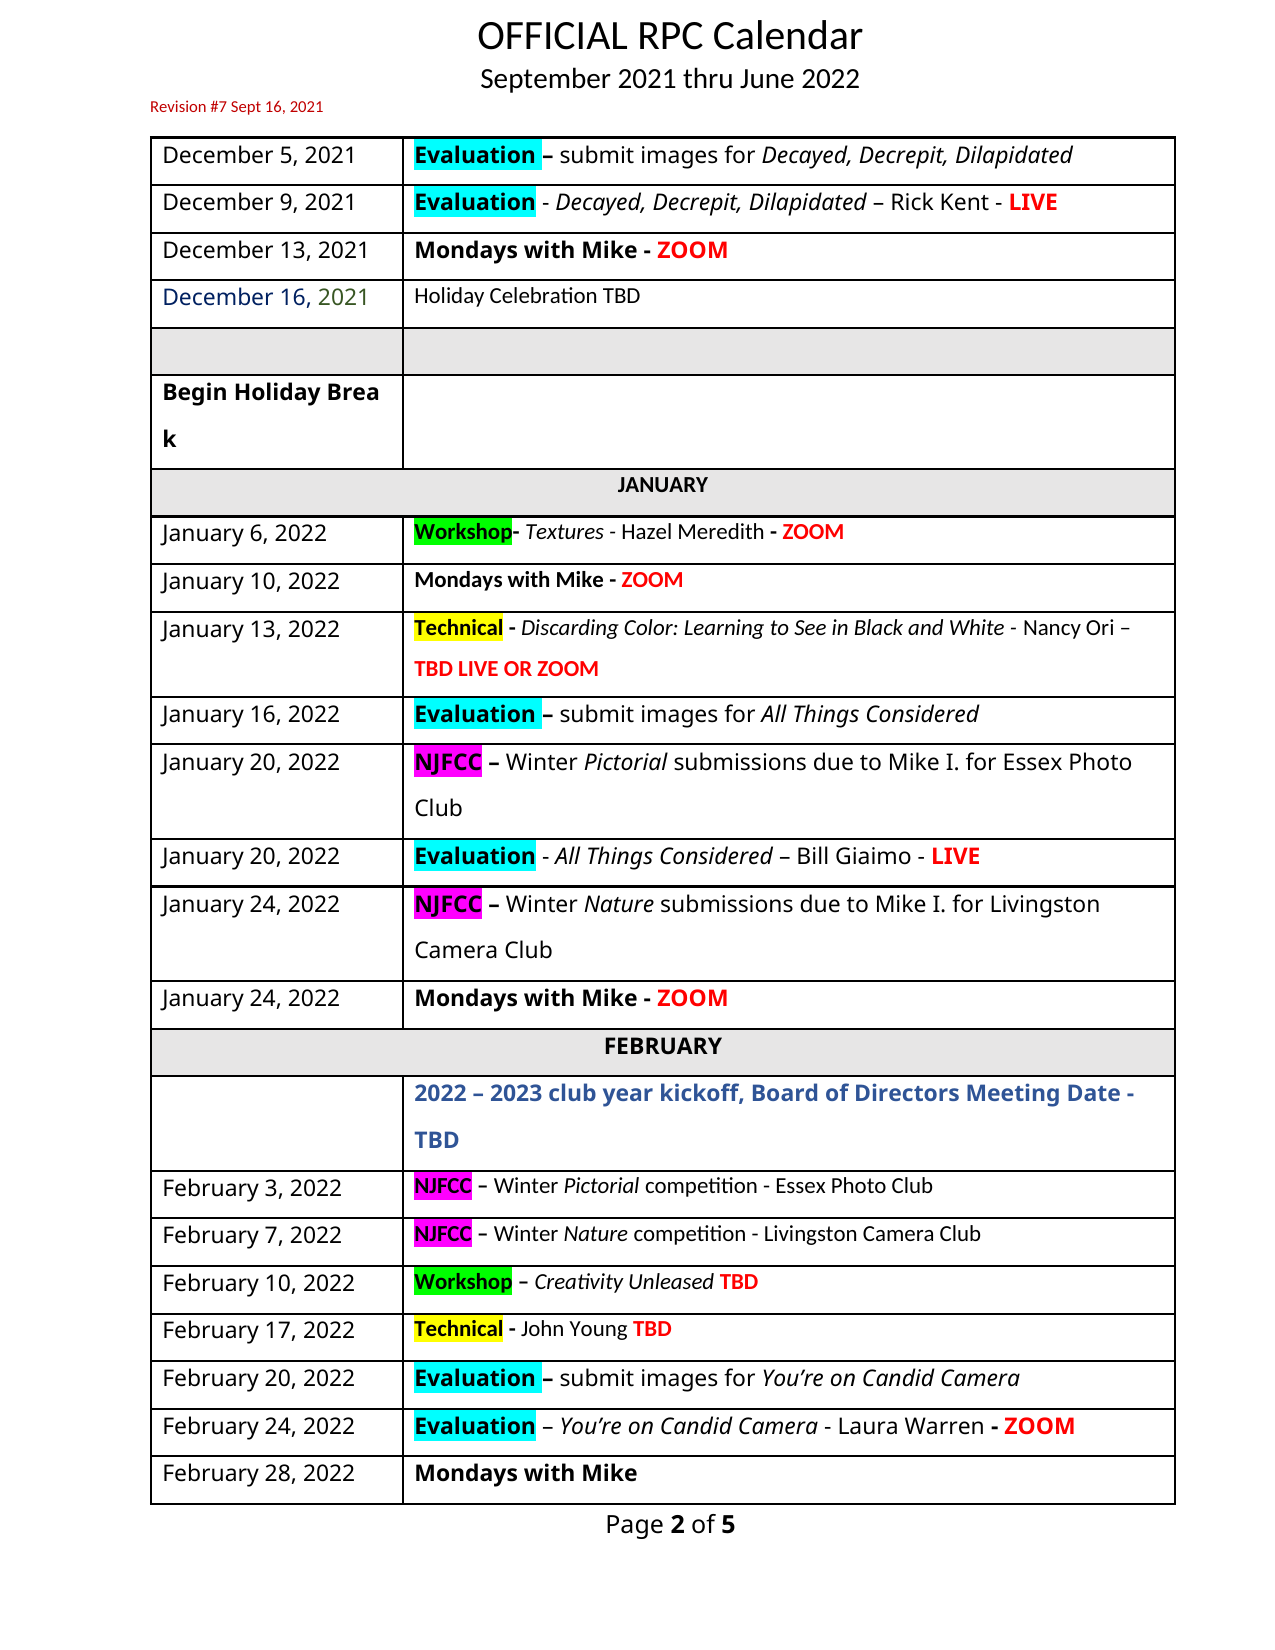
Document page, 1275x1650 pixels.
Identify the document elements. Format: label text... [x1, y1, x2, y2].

table_cell JANUARY [152, 470, 1174, 515]
table_cell Evaluation - Decayed, Decrepit, Dilapidated – Rick Kent - LIVE [404, 186, 1174, 232]
table_cell Evaluation – submit images for All Things Considered [404, 698, 1174, 743]
table_cell Evaluation - All Things Considered – Bill Giaimo - LIVE [404, 840, 1174, 885]
table_cell February 3, 2022 [152, 1172, 402, 1217]
table_cell February 10, 2022 [152, 1267, 402, 1312]
table_cell February 20, 2022 [152, 1362, 402, 1408]
table_cell NJFCC – Winter Pictorial competition - Essex Photo Club [404, 1172, 1174, 1217]
table_cell February 28, 2022 [152, 1457, 402, 1503]
table_cell December 16, 2021 [152, 281, 402, 327]
table_cell [152, 1077, 402, 1169]
table_cell Holiday Celebration TBD [404, 281, 1174, 327]
table_cell Evaluation – submit images for Decayed, Decrepit, Dilapidated [404, 139, 1174, 184]
table_cell January 20, 2022 [152, 840, 402, 885]
table_cell NJFCC – Winter Nature submissions due to Mike I. for Livingston Camera Club [404, 888, 1174, 980]
table_cell January 24, 2022 [152, 982, 402, 1027]
table_cell January 20, 2022 [152, 745, 402, 838]
table_cell February 7, 2022 [152, 1219, 402, 1265]
table_cell February 24, 2022 [152, 1410, 402, 1455]
table_cell December 9, 2021 [152, 186, 402, 232]
table_cell January 6, 2022 [152, 518, 402, 563]
table_cell [404, 329, 1174, 374]
table_cell January 24, 2022 [152, 888, 402, 980]
table_cell Technical - John Young TBD [404, 1315, 1174, 1360]
table_cell Mondays with Mike [404, 1457, 1174, 1503]
table_cell [404, 376, 1174, 468]
table_cell December 5, 2021 [152, 139, 402, 184]
table_cell February 17, 2022 [152, 1315, 402, 1360]
table_cell Evaluation – You’re on Candid Camera - Laura Warren - ZOOM [404, 1410, 1174, 1455]
table_cell FEBRUARY [152, 1030, 1174, 1075]
table_cell Workshop- Textures - Hazel Meredith - ZOOM [404, 518, 1174, 563]
table_cell Begin Holiday Break [152, 376, 402, 468]
table_cell NJFCC – Winter Nature competition - Livingston Camera Club [404, 1219, 1174, 1265]
table_cell [152, 329, 402, 374]
table_cell Workshop – Creativity Unleased TBD [404, 1267, 1174, 1312]
table_cell January 10, 2022 [152, 565, 402, 611]
table_cell 2022 – 2023 club year kickoff, Board of Directors Meeting Date - TBD [404, 1077, 1174, 1169]
table_cell December 13, 2021 [152, 234, 402, 279]
table_cell Mondays with Mike - ZOOM [404, 234, 1174, 279]
table_cell Mondays with Mike - ZOOM [404, 982, 1174, 1027]
table_cell January 16, 2022 [152, 698, 402, 743]
table_cell NJFCC – Winter Pictorial submissions due to Mike I. for Essex Photo Club [404, 745, 1174, 838]
table_cell January 13, 2022 [152, 613, 402, 696]
table_cell Mondays with Mike - ZOOM [404, 565, 1174, 611]
table_cell Technical - Discarding Color: Learning to See in Black and White - Nancy Ori – TBD LIVE OR ZOOM [404, 613, 1174, 696]
table_cell Evaluation – submit images for You’re on Candid Camera [404, 1362, 1174, 1408]
